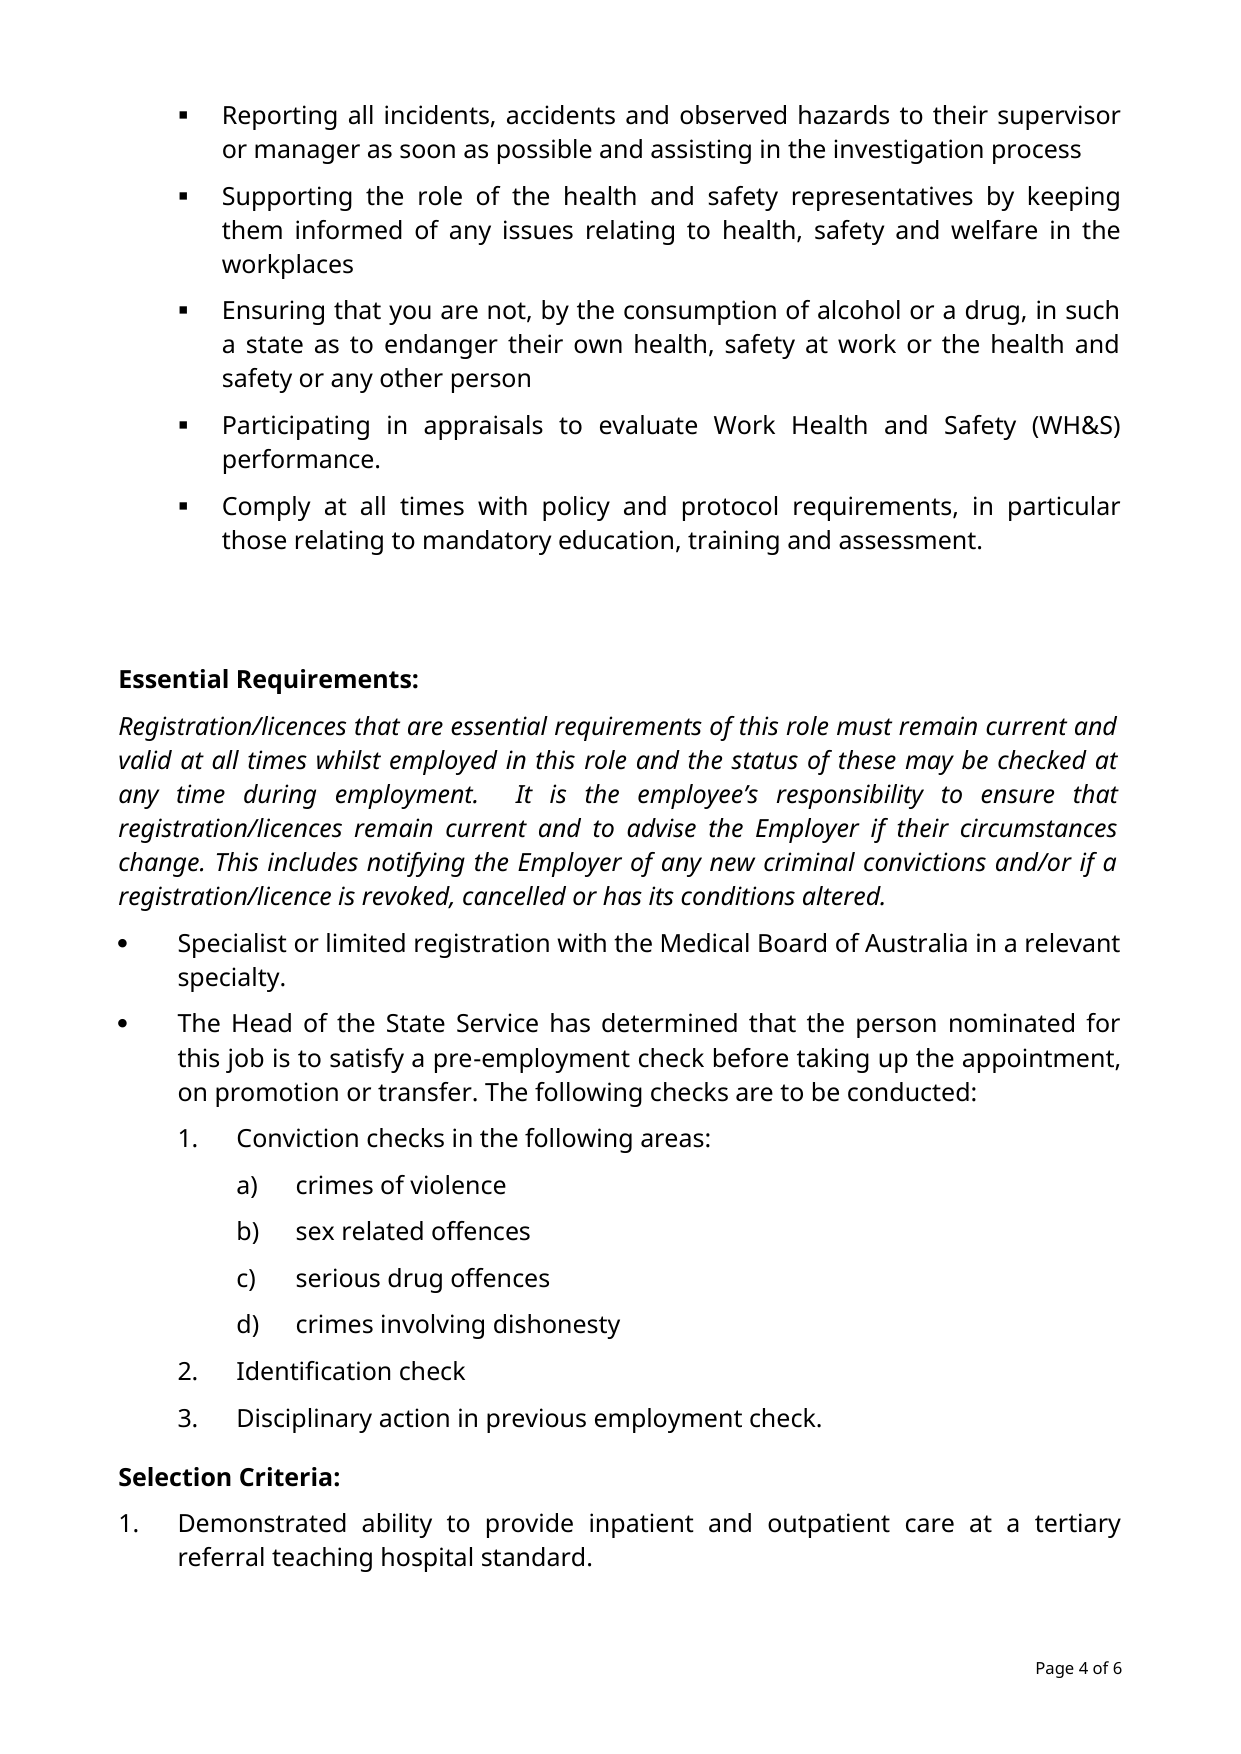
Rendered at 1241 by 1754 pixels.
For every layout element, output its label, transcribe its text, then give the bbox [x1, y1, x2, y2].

list crimes of violence [236, 1167, 1122, 1201]
list Ensuring that you are not, by the consumption of alcohol or a drug, in such a state as to endanger their own health, safety at work or the health and safety or any other person [177, 293, 1122, 395]
list Identification check [177, 1354, 1122, 1388]
list sex related offences [236, 1214, 1122, 1248]
subtitle Essential Requirements: [118, 662, 1122, 696]
list Supporting the role of the health and safety representatives by keeping them informed of any issues relating to health, safety and welfare in the workplaces [177, 178, 1122, 281]
list Registration/licences that are essential requirements of this role must remain current and valid at all times whilst employed in this role and the status of these may be checked at any time during employment. It is the employee’s responsibility to ensure that registration/licences remain current and to advise the Employer if their circumstances change. This includes notifying the Employer of any new criminal convictions and/or if a registration/licence is revoked, cancelled or has its conditions altered. [118, 709, 1122, 913]
list serious drug offences [236, 1261, 1122, 1294]
list Participating in appraisals to evaluate Work Health and Safety (WH&S) performance. [177, 408, 1122, 476]
list Demonstrated ability to provide inpatient and outpatient care at a tertiary referral teaching hospital standard. [118, 1506, 1122, 1574]
list Comply at all times with policy and protocol requirements, in particular those relating to mandatory education, training and assessment. [177, 488, 1122, 556]
list crimes involving dishonesty [236, 1307, 1122, 1341]
list Conviction checks in the following areas: [177, 1121, 1122, 1155]
list The Head of the State Service has determined that the person nominated for this job is to satisfy a pre-employment check before taking up the appointment, on promotion or transfer. The following checks are to be conducted: [118, 1006, 1122, 1108]
subtitle Selection Criteria: [118, 1459, 1122, 1493]
list Disciplinary action in previous employment check. [177, 1400, 1122, 1434]
list Reporting all incidents, accidents and observed hazards to their supervisor or manager as soon as possible and assisting in the investigation process [177, 98, 1122, 166]
list Specialist or limited registration with the Medical Board of Australia in a relevant specialty. [118, 926, 1122, 994]
